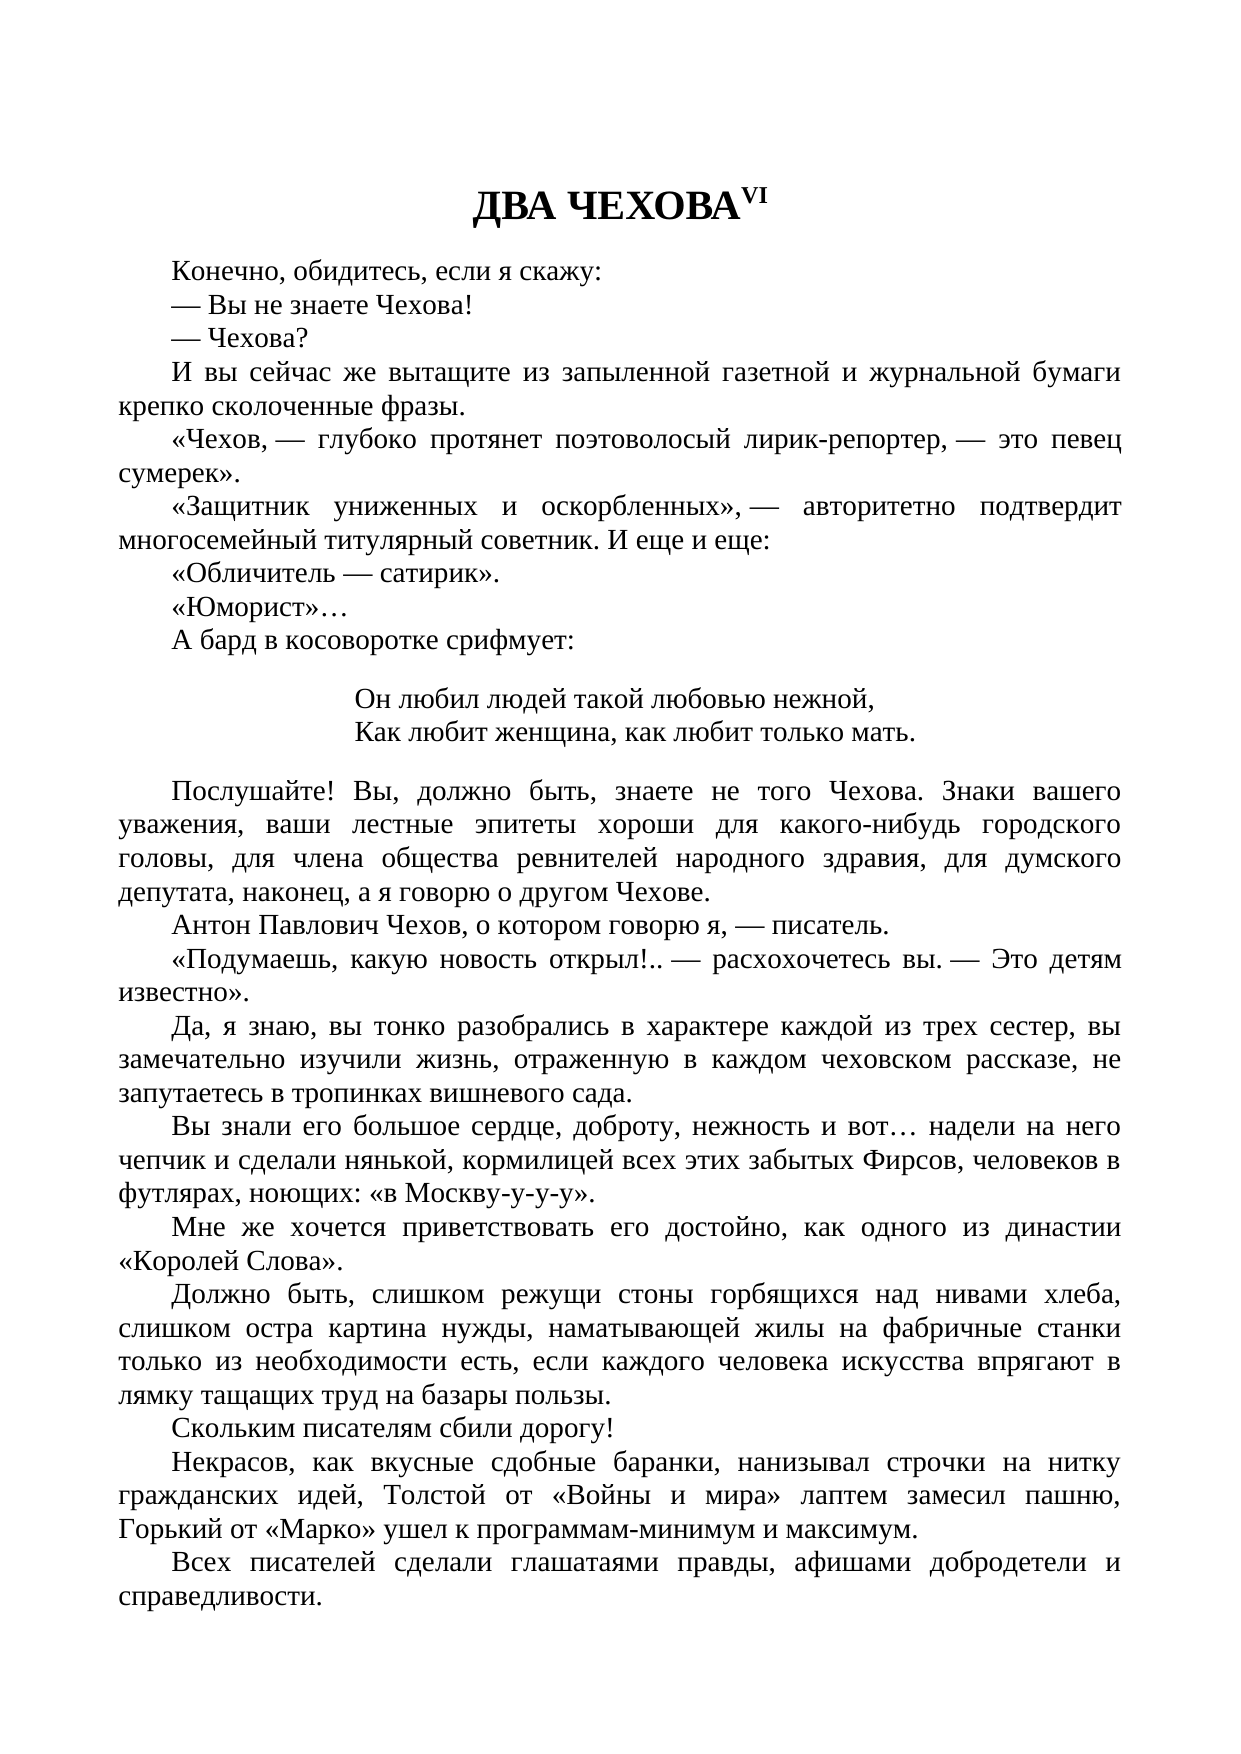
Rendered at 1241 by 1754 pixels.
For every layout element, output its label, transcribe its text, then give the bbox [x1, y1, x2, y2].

text Конечно, обидитесь, если я скажу: [118, 253, 1122, 287]
text А бард в косоворотке срифмует: [118, 622, 1122, 656]
text «Защитник униженных и оскорбленных», — авторитетно подтвердит многосемейный титулярный советник. И еще и еще: [118, 488, 1122, 555]
text «Подумаешь, какую новость открыл!.. — расхохочетесь вы. — Это детям известно». [118, 941, 1122, 1008]
text «Обличитель — сатирик». [118, 555, 1122, 589]
text «Юморист»… [118, 589, 1122, 622]
text Скольким писателям сбили дорогу! [118, 1410, 1122, 1444]
text Да, я знаю, вы тонко разобрались в характере каждой из трех сестер, вы замечательно изучили жизнь, отраженную в каждом чеховском рассказе, не запутаетесь в тропинках вишневого сада. [118, 1008, 1122, 1108]
text Он любил людей такой любовью нежной, Как любит женщина, как любит только мать. [354, 681, 1122, 748]
text Вы знали его большое сердце, доброту, нежность и вот… надели на него чепчик и сделали нянькой, кормилицей всех этих забытых Фирсов, человеков в футлярах, ноющих: «в Москву-у-у-у». [118, 1108, 1122, 1209]
text Некрасов, как вкусные сдобные баранки, нанизывал строчки на нитку гражданских идей, Толстой от «Войны и мира» лаптем замесил пашню, Горький от «Марко» ушел к программам-минимум и максимум. [118, 1444, 1122, 1544]
text Должно быть, слишком режущи стоны горбящихся над нивами хлеба, слишком остра картина нужды, наматывающей жилы на фабричные станки только из необходимости есть, если каждого человека искусства впрягают в лямку тащащих труд на базары пользы. [118, 1276, 1122, 1410]
text Послушайте! Вы, должно быть, знаете не того Чехова. Знаки вашего уважения, ваши лестные эпитеты хороши для какого-нибудь городского головы, для члена общества ревнителей народного здравия, для думского депутата, наконец, а я говорю о другом Чехове. [118, 773, 1122, 907]
text И вы сейчас же вытащите из запыленной газетной и журнальной бумаги крепко сколоченные фразы. [118, 354, 1122, 421]
subtitle Два Чехова [118, 181, 1122, 228]
text Антон Павлович Чехов, о котором говорю я, — писатель. [118, 907, 1122, 941]
text {390} Всех писателей сделали глашатаями правды, афишами добродетели и справедливости. [118, 1544, 1122, 1612]
text — Вы не знаете Чехова! [118, 287, 1122, 321]
text {389} «Чехов, — глубоко протянет поэтоволосый лирик-репортер, — это певец сумерек». [118, 421, 1122, 488]
text — Чехова? [118, 321, 1122, 354]
text Мне же хочется приветствовать его достойно, как одного из династии «Королей Слова». [118, 1209, 1122, 1276]
